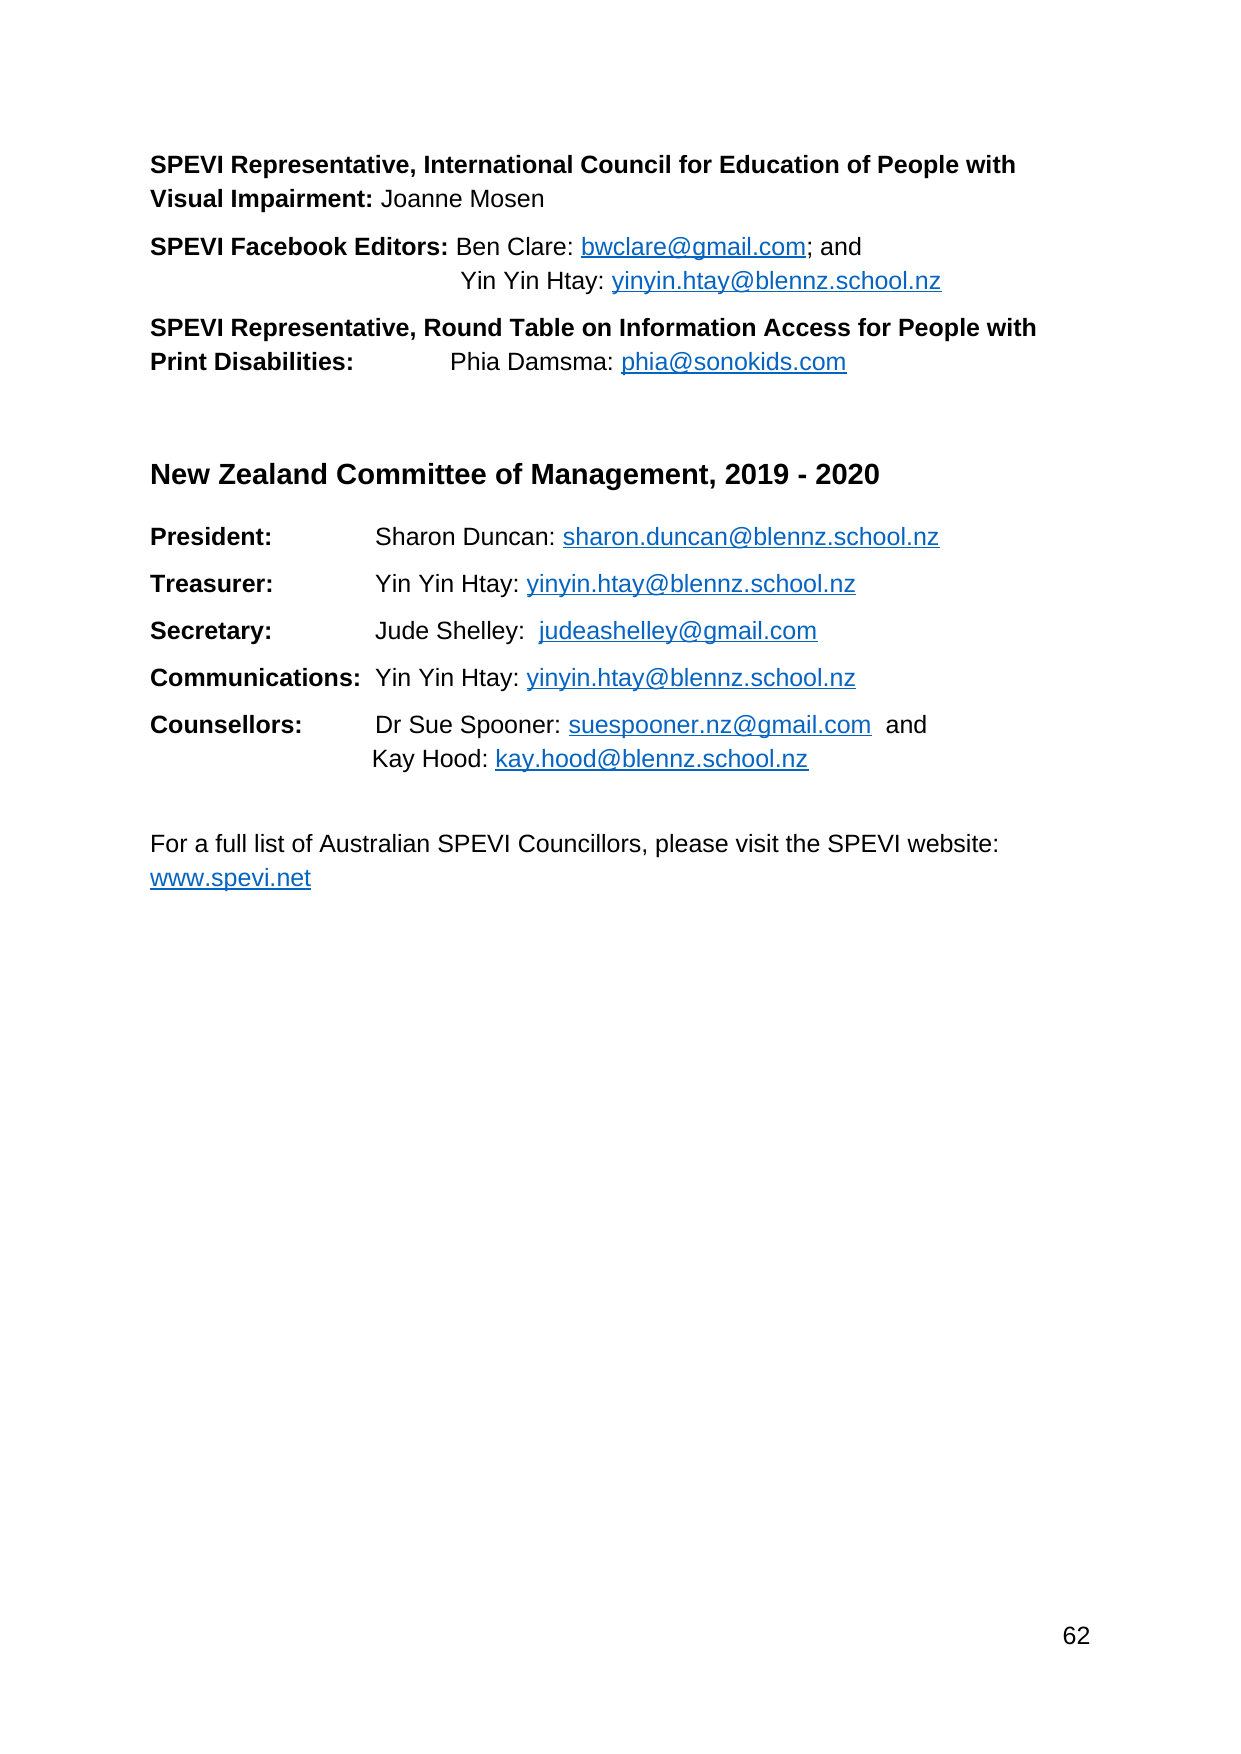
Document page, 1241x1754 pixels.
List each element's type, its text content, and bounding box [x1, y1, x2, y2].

text Counsellors: Dr Sue Spooner: suespooner.nz@gmail.com and [150, 710, 1090, 739]
text Kay Hood: kay.hood@blennz.school.nz [150, 744, 1090, 773]
text Communications: Yin Yin Htay: yinyin.htay@blennz.school.nz [150, 663, 1090, 692]
text Yin Yin Htay: yinyin.htay@blennz.school.nz [150, 266, 1090, 295]
text SPEVI Representative, Round Table on Information Access for People with Print Disabilities: Phia Damsma: phia@sonokids.com [150, 313, 1090, 376]
text SPEVI Representative, International Council for Education of People with Visual Impairment: Joanne Mosen [150, 150, 1090, 213]
text For a full list of Australian SPEVI Councillors, please visit the SPEVI website: www.spevi.net [150, 829, 1090, 892]
text President: Sharon Duncan: sharon.duncan@blennz.school.nz [150, 522, 1090, 551]
text Secretary: Jude Shelley: judeashelley@gmail.com [150, 616, 1090, 645]
text Treasurer: Yin Yin Htay: yinyin.htay@blennz.school.nz [150, 569, 1090, 598]
text SPEVI Facebook Editors: Ben Clare: bwclare@gmail.com; and [150, 231, 1090, 260]
subtitle New Zealand Committee of Management, 2019 - 2020 [150, 457, 1090, 490]
